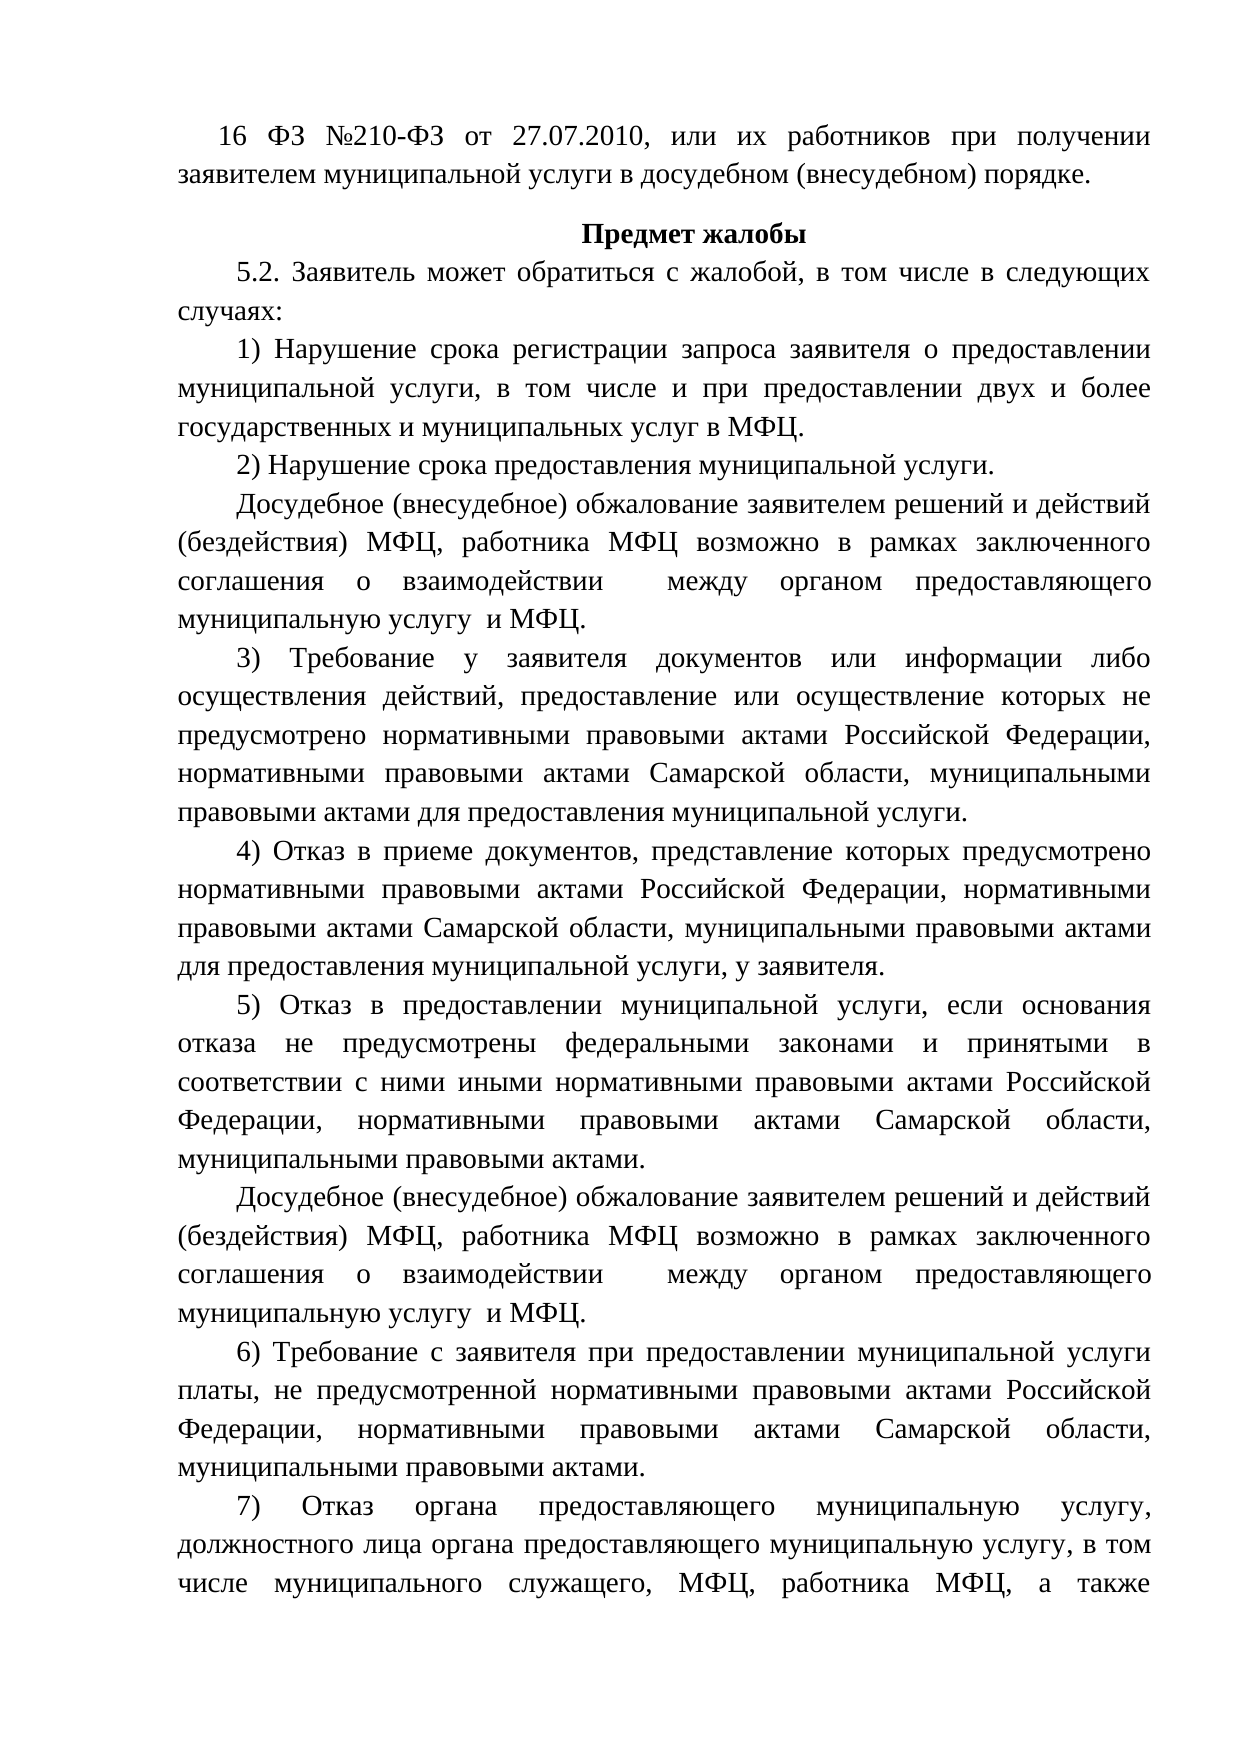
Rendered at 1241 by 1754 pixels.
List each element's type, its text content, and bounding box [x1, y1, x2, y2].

text 5) Отказ в предоставлении муниципальной услуги, если основания отказа не предусмотрены федеральными законами и принятыми в соответствии с ними иными нормативными правовыми актами Российской Федерации, нормативными правовыми актами Самарской области, муниципальными правовыми актами. [177, 987, 1152, 1174]
subtitle Предмет жалобы [177, 216, 1152, 249]
list 4) Отказ в приеме документов, представление которых предусмотрено нормативными правовыми актами Российской Федерации, нормативными правовыми актами Самарской области, муниципальными правовыми актами для предоставления муниципальной услуги, у заявителя. [177, 833, 1152, 982]
text 5.2. Заявитель может обратиться с жалобой, в том числе в следующих случаях: [177, 254, 1152, 327]
text 3) Требование у заявителя документов или информации либо осуществления действий, предоставление или осуществление которых не предусмотрено нормативными правовыми актами Российской Федерации, нормативными правовыми актами Самарской области, муниципальными правовыми актами для предоставления муниципальной услуги. [177, 640, 1152, 828]
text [177, 1488, 1152, 1598]
text 6) Требование с заявителя при предоставлении муниципальной услуги платы, не предусмотренной нормативными правовыми актами Российской Федерации, нормативными правовыми актами Самарской области, муниципальными правовыми актами. [177, 1334, 1152, 1483]
text 2) Нарушение срока предоставления муниципальной услуги. [177, 447, 1152, 481]
text 1) Нарушение срока регистрации запроса заявителя о предоставлении муниципальной услуги, в том числе и при предоставлении двух и более государственных и муниципальных услуг в МФЦ. [177, 332, 1152, 442]
text 16 ФЗ №210-ФЗ от 27.07.2010, или их работников при получении заявителем муниципальной услуги в досудебном (внесудебном) порядке. [177, 118, 1152, 190]
